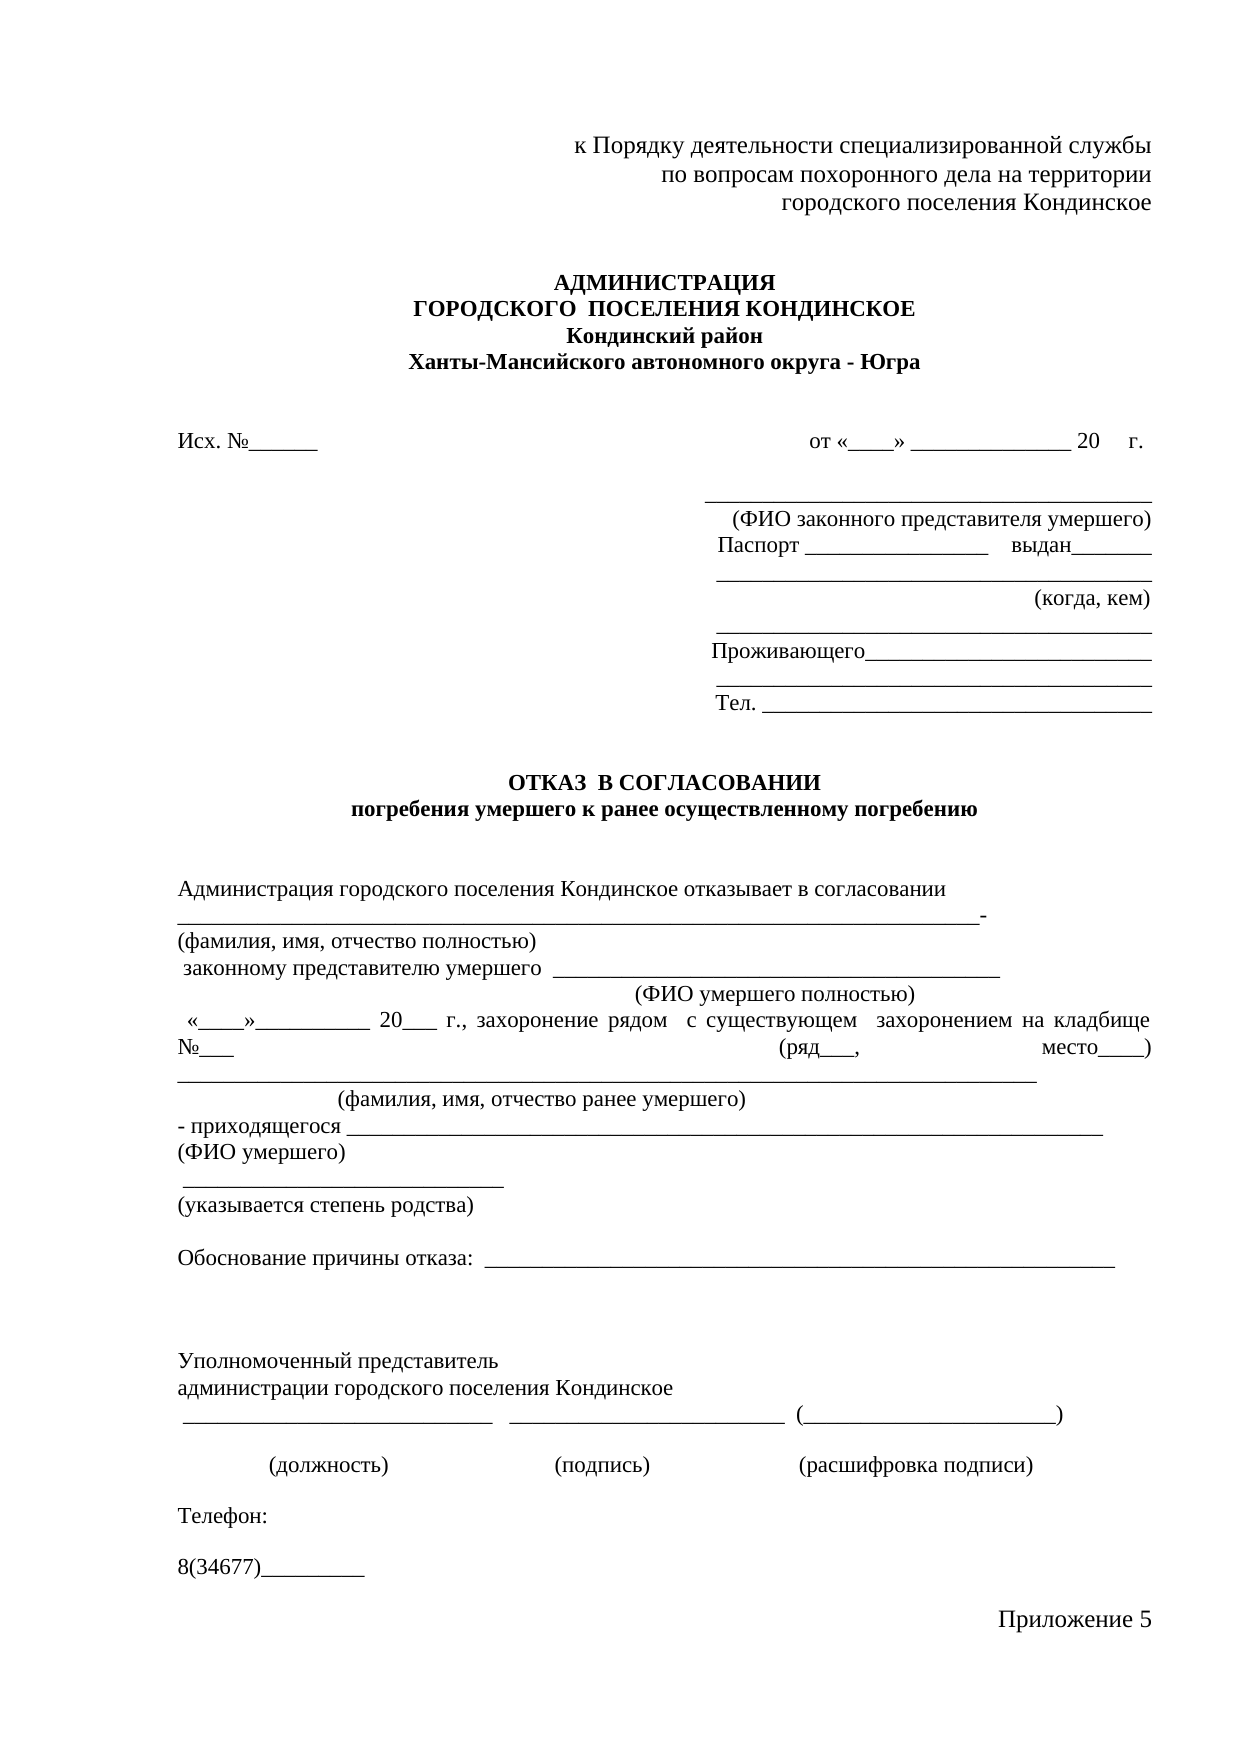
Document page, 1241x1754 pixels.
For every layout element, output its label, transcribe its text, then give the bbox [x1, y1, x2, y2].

text (когда, кем) [177, 584, 1152, 610]
text _______________________________________ [177, 479, 1152, 505]
text ______________________________________ [177, 558, 1152, 584]
text законному представителю умершего _______________________________________ [177, 954, 1152, 980]
text ______________________________________ [177, 663, 1152, 689]
text к Порядку деятельности специализированной службы [177, 130, 1152, 159]
text (ФИО умершего полностью) [177, 980, 1152, 1006]
text Паспорт ________________ выдан_______ [177, 531, 1152, 558]
text АДМИНИСТРАЦИЯ [177, 269, 1152, 296]
text Ханты-Мансийского автономного округа - Югра [177, 348, 1152, 374]
text городского поселения Кондинское [177, 187, 1152, 216]
text Приложение 5 [177, 1604, 1152, 1633]
text ______________________________________________________________________- (фамилия, имя, отчество полностью) [177, 901, 1152, 954]
text «____»__________ 20___ г., захоронение рядом с существующем захоронением на кладбище №___ (ряд___, место____) ___________________________________________________________________________ [177, 1006, 1152, 1085]
text Уполномоченный представитель [177, 1347, 1152, 1374]
text Тел. __________________________________ [177, 689, 1152, 716]
text ГОРОДСКОГО ПОСЕЛЕНИЯ КОНДИНСКОЕ [177, 296, 1152, 322]
text ___________________________ ________________________ (______________________) [177, 1400, 1152, 1426]
text ОТКАЗ В СОГЛАСОВАНИИ [177, 769, 1152, 795]
text 8(34677)_________ [177, 1553, 1152, 1579]
text по вопросам похоронного дела на территории [177, 159, 1152, 187]
text Кондинский район [177, 322, 1152, 348]
text - приходящегося __________________________________________________________________ [177, 1112, 1152, 1138]
text Проживающего_________________________ [177, 637, 1152, 663]
text (ФИО законного представителя умершего) [177, 505, 1152, 531]
text (указывается степень родства) [177, 1191, 1152, 1217]
text ____________________________ [177, 1164, 1152, 1191]
text погребения умершего к ранее осуществленному погребению [177, 795, 1152, 822]
text администрации городского поселения Кондинское [177, 1374, 1152, 1400]
text Исх. №______ от «____» ______________ 20 г. [177, 428, 1152, 454]
text ______________________________________ [177, 610, 1152, 637]
text Обоснование причины отказа: _______________________________________________________ [177, 1243, 1152, 1270]
text Телефон: [177, 1502, 1152, 1528]
text Администрация городского поселения Кондинское отказывает в согласовании [177, 874, 1152, 901]
text (фамилия, имя, отчество ранее умершего) [177, 1085, 1152, 1112]
text (ФИО умершего) [177, 1138, 1152, 1164]
text (должность) (подпись) (расшифровка подписи) [177, 1451, 1152, 1477]
